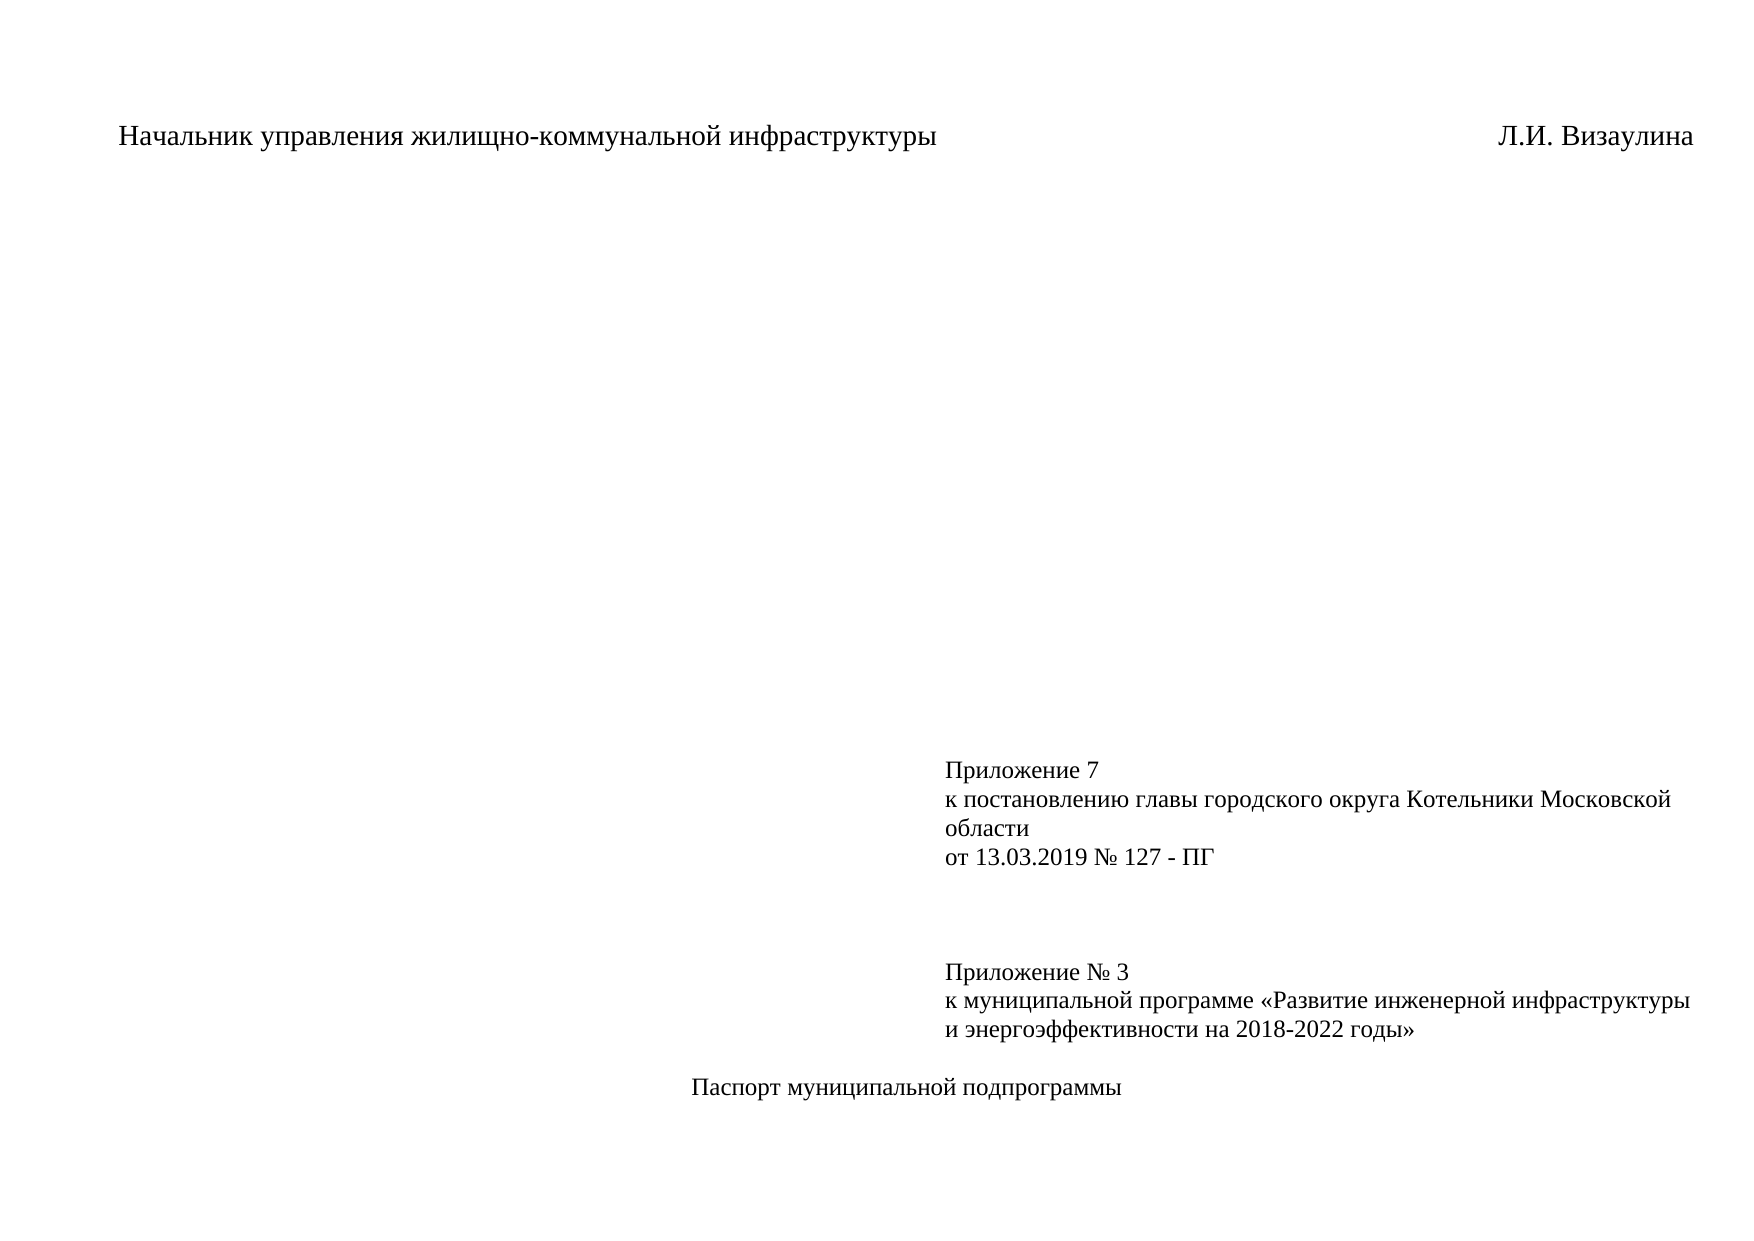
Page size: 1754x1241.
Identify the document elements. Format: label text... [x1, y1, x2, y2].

text Приложение 7 [945, 755, 1695, 784]
text к муниципальной программе «Развитие инженерной инфраструктуры и энергоэффективности на 2018-2022 годы» [945, 985, 1695, 1043]
text Начальник управления жилищно-коммунальной инфраструктуры Л.И. Визаулина [118, 118, 1696, 152]
text от 13.03.2019 № 127 - ПГ [945, 842, 1695, 870]
text Приложение № 3 [945, 957, 1695, 985]
text Паспорт муниципальной подпрограммы [118, 1072, 1695, 1100]
text к постановлению главы городского округа Котельники Московской области [945, 784, 1695, 842]
